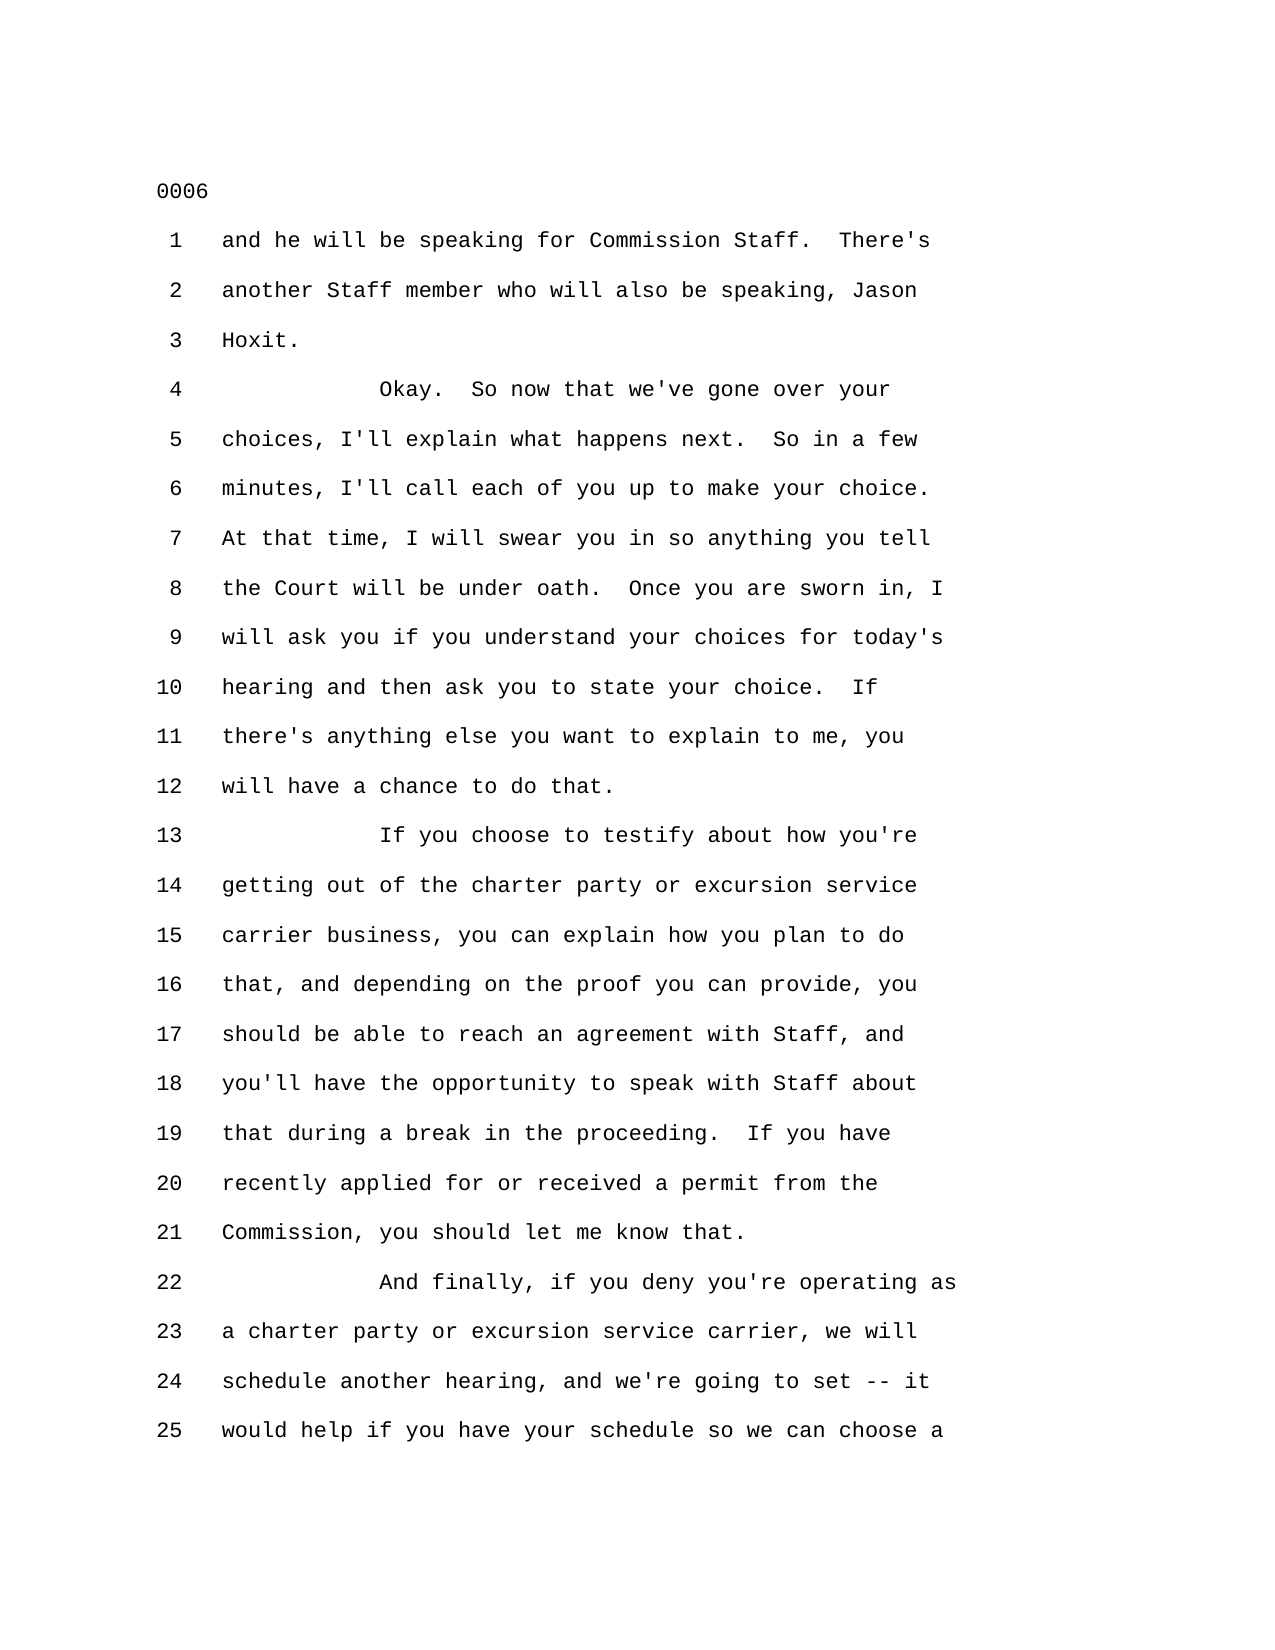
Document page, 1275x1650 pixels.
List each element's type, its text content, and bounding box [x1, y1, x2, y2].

text 8 the Court will be under oath. Once you are sworn in, I [156, 577, 1119, 601]
text 18 you'll have the opportunity to speak with Staff about [156, 1072, 1119, 1097]
text 14 getting out of the charter party or excursion service [156, 874, 1119, 899]
text 20 recently applied for or received a permit from the [156, 1172, 1119, 1196]
text 10 hearing and then ask you to state your choice. If [156, 676, 1119, 701]
text 1 and he will be speaking for Commission Staff. There's [156, 229, 1119, 254]
text 16 that, and depending on the proof you can provide, you [156, 973, 1119, 998]
text 9 will ask you if you understand your choices for today's [156, 626, 1119, 651]
text 0006 [156, 180, 1119, 205]
text 17 should be able to reach an agreement with Staff, and [156, 1023, 1119, 1048]
text 24 schedule another hearing, and we're going to set -- it [156, 1370, 1119, 1395]
text 12 will have a chance to do that. [156, 775, 1119, 800]
text 25 would help if you have your schedule so we can choose a [156, 1419, 1119, 1444]
text 23 a charter party or excursion service carrier, we will [156, 1320, 1119, 1345]
text 6 minutes, I'll call each of you up to make your choice. [156, 477, 1119, 502]
text 11 there's anything else you want to explain to me, you [156, 725, 1119, 750]
text 21 Commission, you should let me know that. [156, 1221, 1119, 1246]
text 15 carrier business, you can explain how you plan to do [156, 924, 1119, 948]
text 22 And finally, if you deny you're operating as [156, 1271, 1119, 1296]
text 2 another Staff member who will also be speaking, Jason [156, 279, 1119, 304]
text 5 choices, I'll explain what happens next. So in a few [156, 428, 1119, 453]
text 13 If you choose to testify about how you're [156, 824, 1119, 849]
text 3 Hoxit. [156, 329, 1119, 353]
text 4 Okay. So now that we've gone over your [156, 378, 1119, 403]
text 7 At that time, I will swear you in so anything you tell [156, 527, 1119, 552]
text 19 that during a break in the proceeding. If you have [156, 1122, 1119, 1147]
